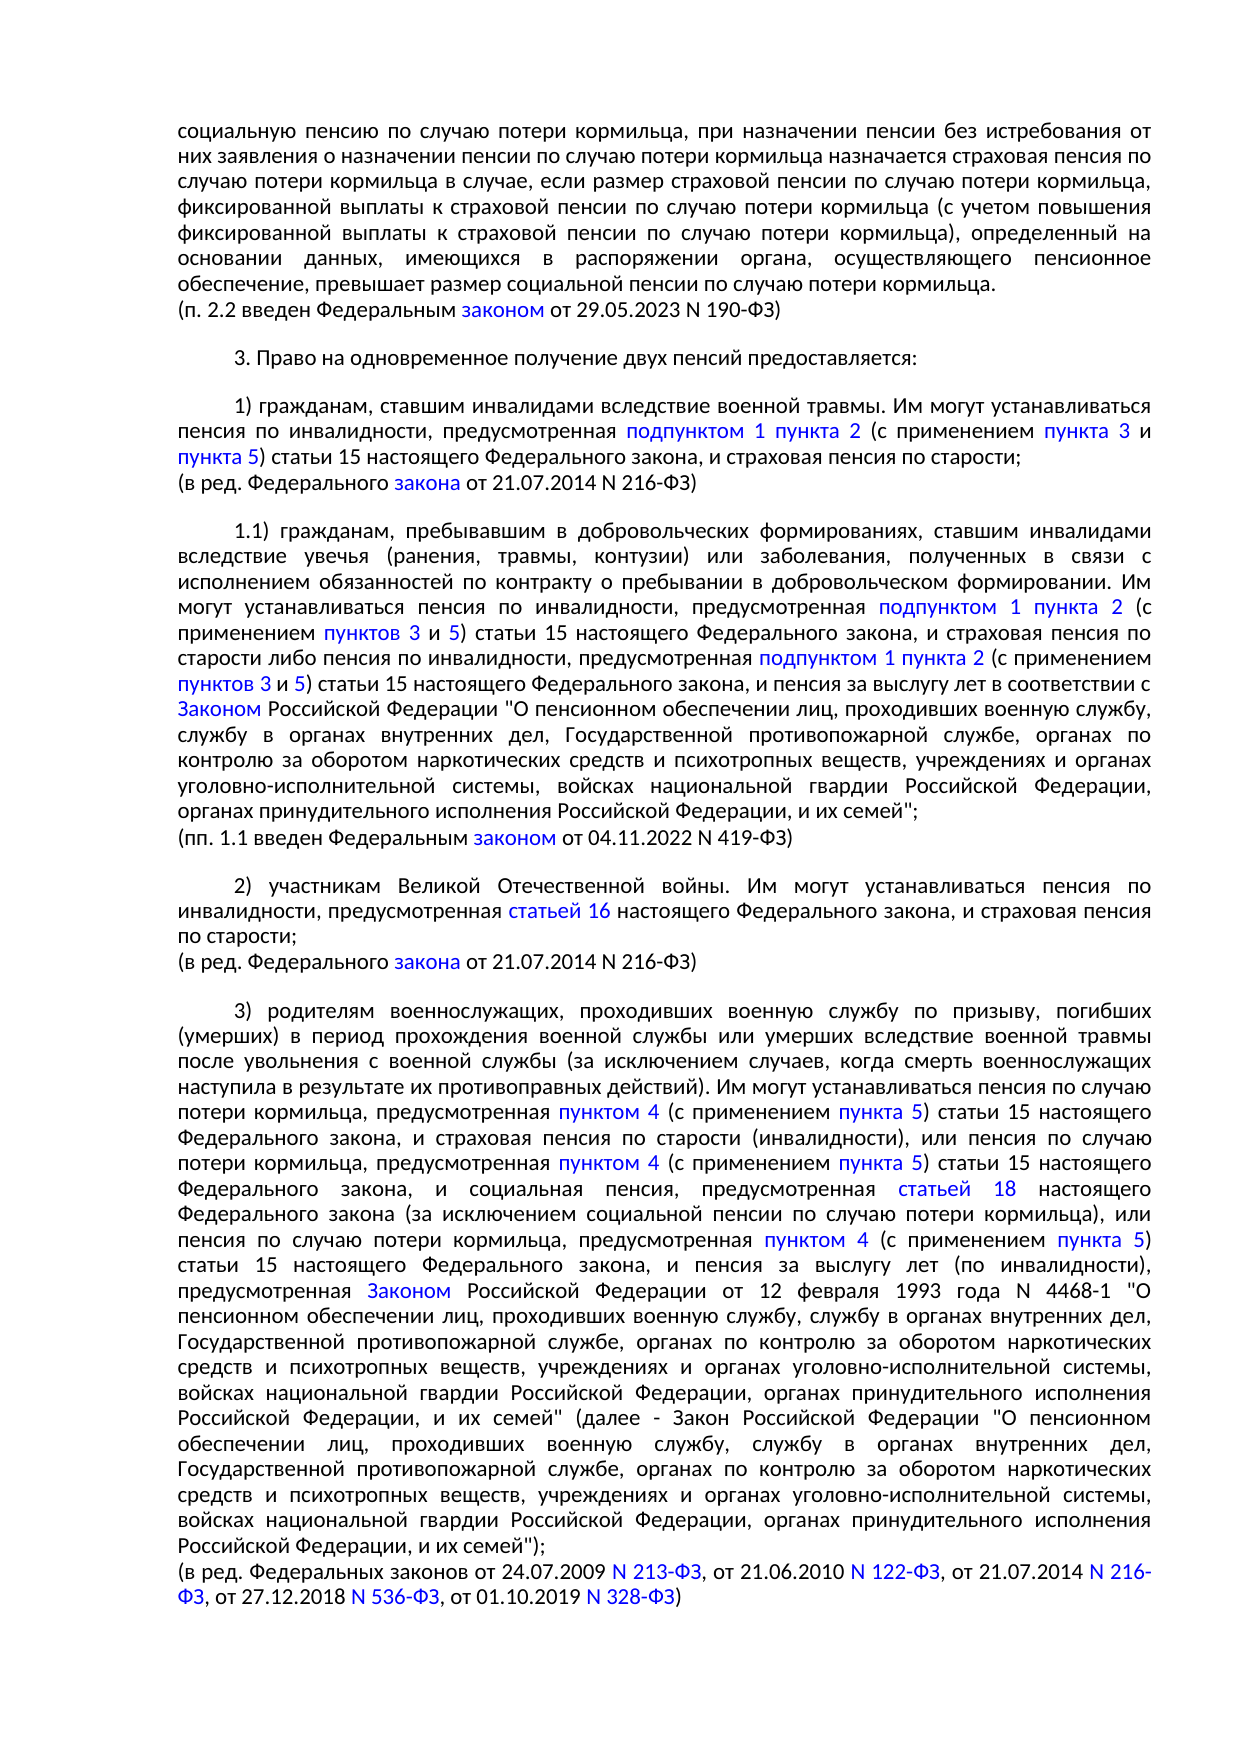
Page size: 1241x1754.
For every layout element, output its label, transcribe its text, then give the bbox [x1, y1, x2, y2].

text 3) родителям военнослужащих, проходивших военную службу по призыву, погибших (умерших) в период прохождения военной службы или умерших вследствие военной травмы после увольнения с военной службы (за исключением случаев, когда смерть военнослужащих наступила в результате их противоправных действий). Им могут устанавливаться пенсия по случаю потери кормильца, предусмотренная пунктом 4 (с применением пункта 5) статьи 15 настоящего Федерального закона, и страховая пенсия по старости (инвалидности), или пенсия по случаю потери кормильца, предусмотренная пунктом 4 (с применением пункта 5) статьи 15 настоящего Федерального закона, и социальная пенсия, предусмотренная статьей 18 настоящего Федерального закона (за исключением социальной пенсии по случаю потери кормильца), или пенсия по случаю потери кормильца, предусмотренная пунктом 4 (с применением пункта 5) статьи 15 настоящего Федерального закона, и пенсия за выслугу лет (по инвалидности), предусмотренная Законом Российской Федерации от 12 февраля 1993 года N 4468-1 "О пенсионном обеспечении лиц, проходивших военную службу, службу в органах внутренних дел, Государственной противопожарной службе, органах по контролю за оборотом наркотических средств и психотропных веществ, учреждениях и органах уголовно-исполнительной системы, войсках национальной гвардии Российской Федерации, органах принудительного исполнения Российской Федерации, и их семей" (далее - Закон Российской Федерации "О пенсионном обеспечении лиц, проходивших военную службу, службу в органах внутренних дел, Государственной противопожарной службе, органах по контролю за оборотом наркотических средств и психотропных веществ, учреждениях и органах уголовно-исполнительной системы, войсках национальной гвардии Российской Федерации, органах принудительного исполнения Российской Федерации, и их семей"); [177, 998, 1152, 1559]
text (п. 2.2 введен Федеральным законом от 29.05.2023 N 190-ФЗ) [177, 297, 1152, 322]
text (в ред. Федерального закона от 21.07.2014 N 216-ФЗ) [177, 470, 1152, 495]
text 2) участникам Великой Отечественной войны. Им могут устанавливаться пенсия по инвалидности, предусмотренная статьей 16 настоящего Федерального закона, и страховая пенсия по старости; [177, 873, 1152, 949]
text (в ред. Федеральных законов от 24.07.2009 N 213-ФЗ, от 21.06.2010 N 122-ФЗ, от 21.07.2014 N 216-ФЗ, от 27.12.2018 N 536-ФЗ, от 01.10.2019 N 328-ФЗ) [177, 1559, 1152, 1610]
text 1.1) гражданам, пребывавшим в добровольческих формированиях, ставшим инвалидами вследствие увечья (ранения, травмы, контузии) или заболевания, полученных в связи с исполнением обязанностей по контракту о пребывании в добровольческом формировании. Им могут устанавливаться пенсия по инвалидности, предусмотренная подпунктом 1 пункта 2 (с применением пунктов 3 и 5) статьи 15 настоящего Федерального закона, и страховая пенсия по старости либо пенсия по инвалидности, предусмотренная подпунктом 1 пункта 2 (с применением пунктов 3 и 5) статьи 15 настоящего Федерального закона, и пенсия за выслугу лет в соответствии с Законом Российской Федерации "О пенсионном обеспечении лиц, проходивших военную службу, службу в органах внутренних дел, Государственной противопожарной службе, органах по контролю за оборотом наркотических средств и психотропных веществ, учреждениях и органах уголовно-исполнительной системы, войсках национальной гвардии Российской Федерации, органах принудительного исполнения Российской Федерации, и их семей"; [177, 518, 1152, 824]
text 1) гражданам, ставшим инвалидами вследствие военной травмы. Им могут устанавливаться пенсия по инвалидности, предусмотренная подпунктом 1 пункта 2 (с применением пункта 3 и пункта 5) статьи 15 настоящего Федерального закона, и страховая пенсия по старости; [177, 393, 1152, 470]
text (в ред. Федерального закона от 21.07.2014 N 216-ФЗ) [177, 949, 1152, 975]
text (пп. 1.1 введен Федеральным законом от 04.11.2022 N 419-ФЗ) [177, 824, 1152, 850]
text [177, 118, 1152, 297]
text 3. Право на одновременное получение двух пенсий предоставляется: [177, 345, 1152, 371]
